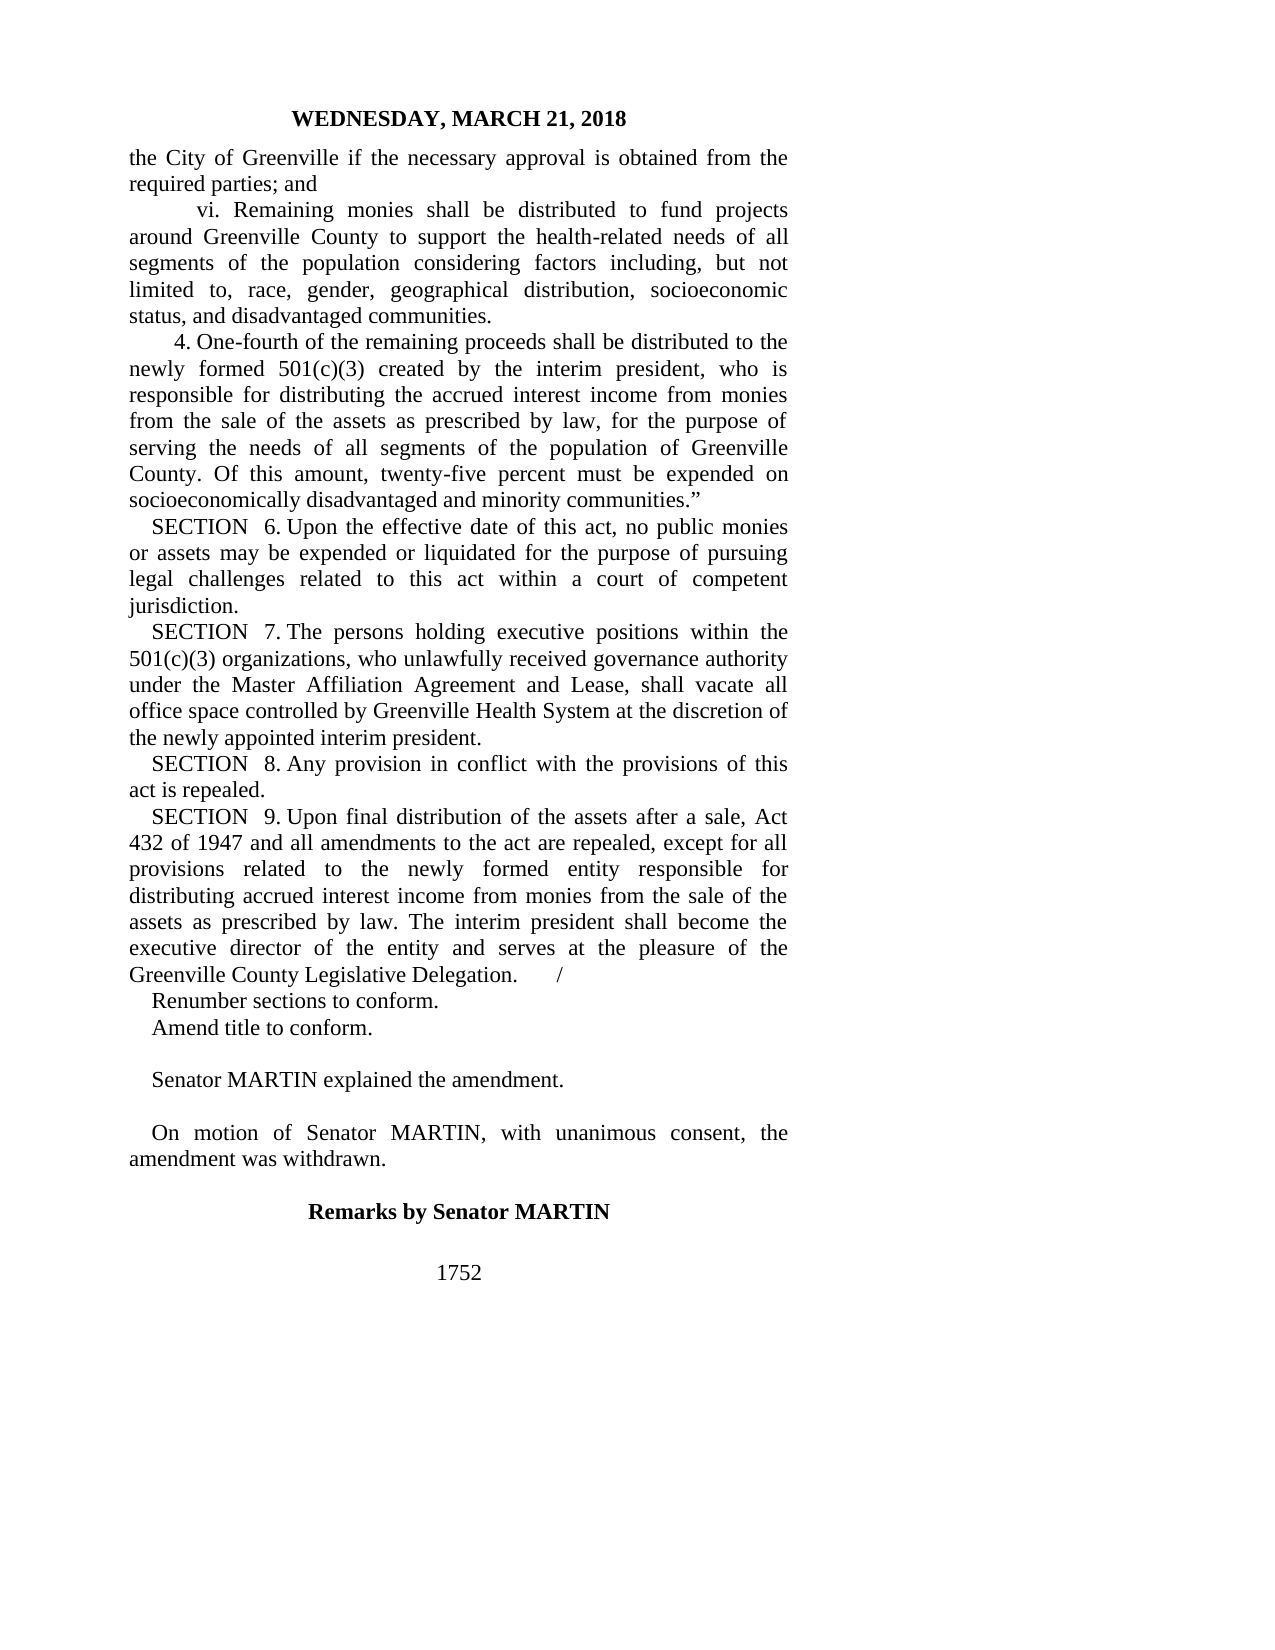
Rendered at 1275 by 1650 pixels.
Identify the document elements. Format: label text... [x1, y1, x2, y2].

text On motion of Senator MARTIN, with unanimous consent, the amendment was withdrawn. [129, 1119, 789, 1172]
text SECTION 9. Upon final distribution of the assets after a sale, Act 432 of 1947 and all amendments to the act are repealed, except for all provisions related to the newly formed entity responsible for distributing accrued interest income from monies from the sale of the assets as prescribed by law. The interim president shall become the executive director of the entity and serves at the pleasure of the Greenville County Legislative Delegation. / [129, 803, 789, 987]
text SECTION 6. Upon the effective date of this act, no public monies or assets may be expended or liquidated for the purpose of pursuing legal challenges related to this act within a court of competent jurisdiction. [129, 513, 789, 618]
text SECTION 8. Any provision in conflict with the provisions of this act is repealed. [129, 750, 789, 803]
text Renumber sections to conform. [129, 987, 789, 1013]
text Remarks by Senator MARTIN [129, 1198, 789, 1224]
text SECTION 7. The persons holding executive positions within the 501(c)(3) organizations, who unlawfully received governance authority under the Master Affiliation Agreement and Lease, shall vacate all office space controlled by Greenville Health System at the discretion of the newly appointed interim president. [129, 618, 789, 750]
text Amend title to conform. [129, 1013, 789, 1040]
text Senator MARTIN explained the amendment. [129, 1066, 789, 1093]
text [129, 144, 789, 197]
text vi. Remaining monies shall be distributed to fund projects around Greenville County to support the health-related needs of all segments of the population considering factors including, but not limited to, race, gender, geographical distribution, socioeconomic status, and disadvantaged communities. [129, 197, 789, 328]
text 4. One-fourth of the remaining proceeds shall be distributed to the newly formed 501(c)(3) created by the interim president, who is responsible for distributing the accrued interest income from monies from the sale of the assets as prescribed by law, for the purpose of serving the needs of all segments of the population of Greenville County. Of this amount, twenty-five percent must be expended on socioeconomically disadvantaged and minority communities.” [129, 328, 789, 513]
